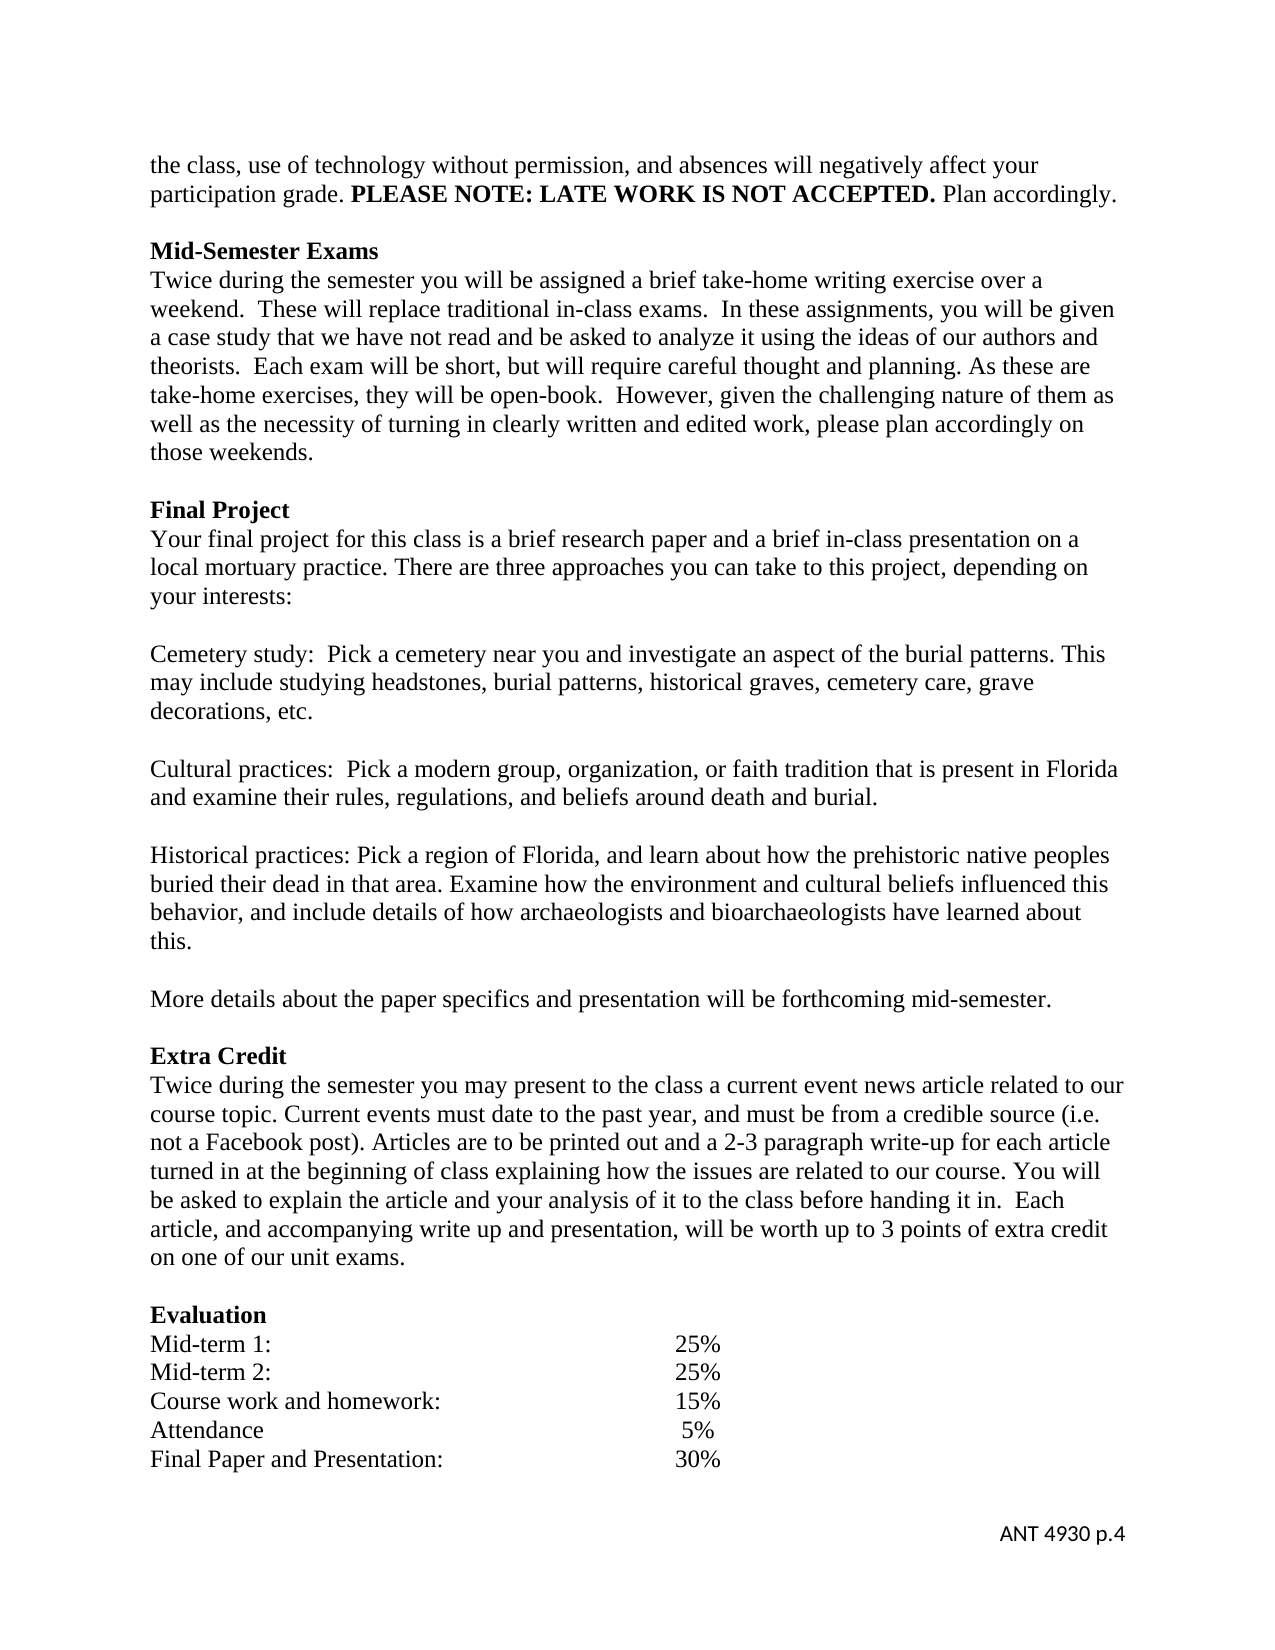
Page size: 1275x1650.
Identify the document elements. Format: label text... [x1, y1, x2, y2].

text Historical practices: Pick a region of Florida, and learn about how the prehistoric native peoples buried their dead in that area. Examine how the environment and cultural beliefs influenced this behavior, and include details of how archaeologists and bioarchaeologists have learned about this. [150, 840, 1125, 955]
text Mid-term 2: 25% [150, 1357, 1125, 1386]
text Your final project for this class is a brief research paper and a brief in-class presentation on a local mortuary practice. There are three approaches you can take to this project, depending on your interests: [150, 524, 1125, 610]
text Cultural practices: Pick a modern group, organization, or faith tradition that is present in Florida and examine their rules, regulations, and beliefs around death and burial. [150, 754, 1125, 811]
text Extra Credit [150, 1041, 1125, 1070]
text Final Project [150, 495, 1125, 524]
text Evaluation [150, 1300, 1125, 1329]
text Final Paper and Presentation: 30% [150, 1444, 1125, 1472]
text More details about the paper specifics and presentation will be forthcoming mid-semester. [150, 984, 1125, 1012]
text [150, 150, 1125, 207]
text Mid-Semester Exams [150, 236, 1125, 265]
text Mid-term 1: 25% [150, 1329, 1125, 1357]
text Twice during the semester you will be assigned a brief take-home writing exercise over a weekend. These will replace traditional in-class exams. In these assignments, you will be given a case study that we have not read and be asked to analyze it using the ideas of our authors and theorists. Each exam will be short, but will require careful thought and planning. As these are take-home exercises, they will be open-book. However, given the challenging nature of them as well as the necessity of turning in clearly written and edited work, please plan accordingly on those weekends. [150, 265, 1125, 466]
text Course work and homework: 15% [150, 1386, 1125, 1415]
text Attendance 5% [150, 1415, 1125, 1444]
text Twice during the semester you may present to the class a current event news article related to our course topic. Current events must date to the past year, and must be from a credible source (i.e. not a Facebook post). Articles are to be printed out and a 2-3 paragraph write-up for each article turned in at the beginning of class explaining how the issues are related to our course. You will be asked to explain the article and your analysis of it to the class before handing it in. Each article, and accompanying write up and presentation, will be worth up to 3 points of extra credit on one of our unit exams. [150, 1070, 1125, 1271]
text Cemetery study: Pick a cemetery near you and investigate an aspect of the burial patterns. This may include studying headstones, burial patterns, historical graves, cemetery care, grave decorations, etc. [150, 639, 1125, 725]
